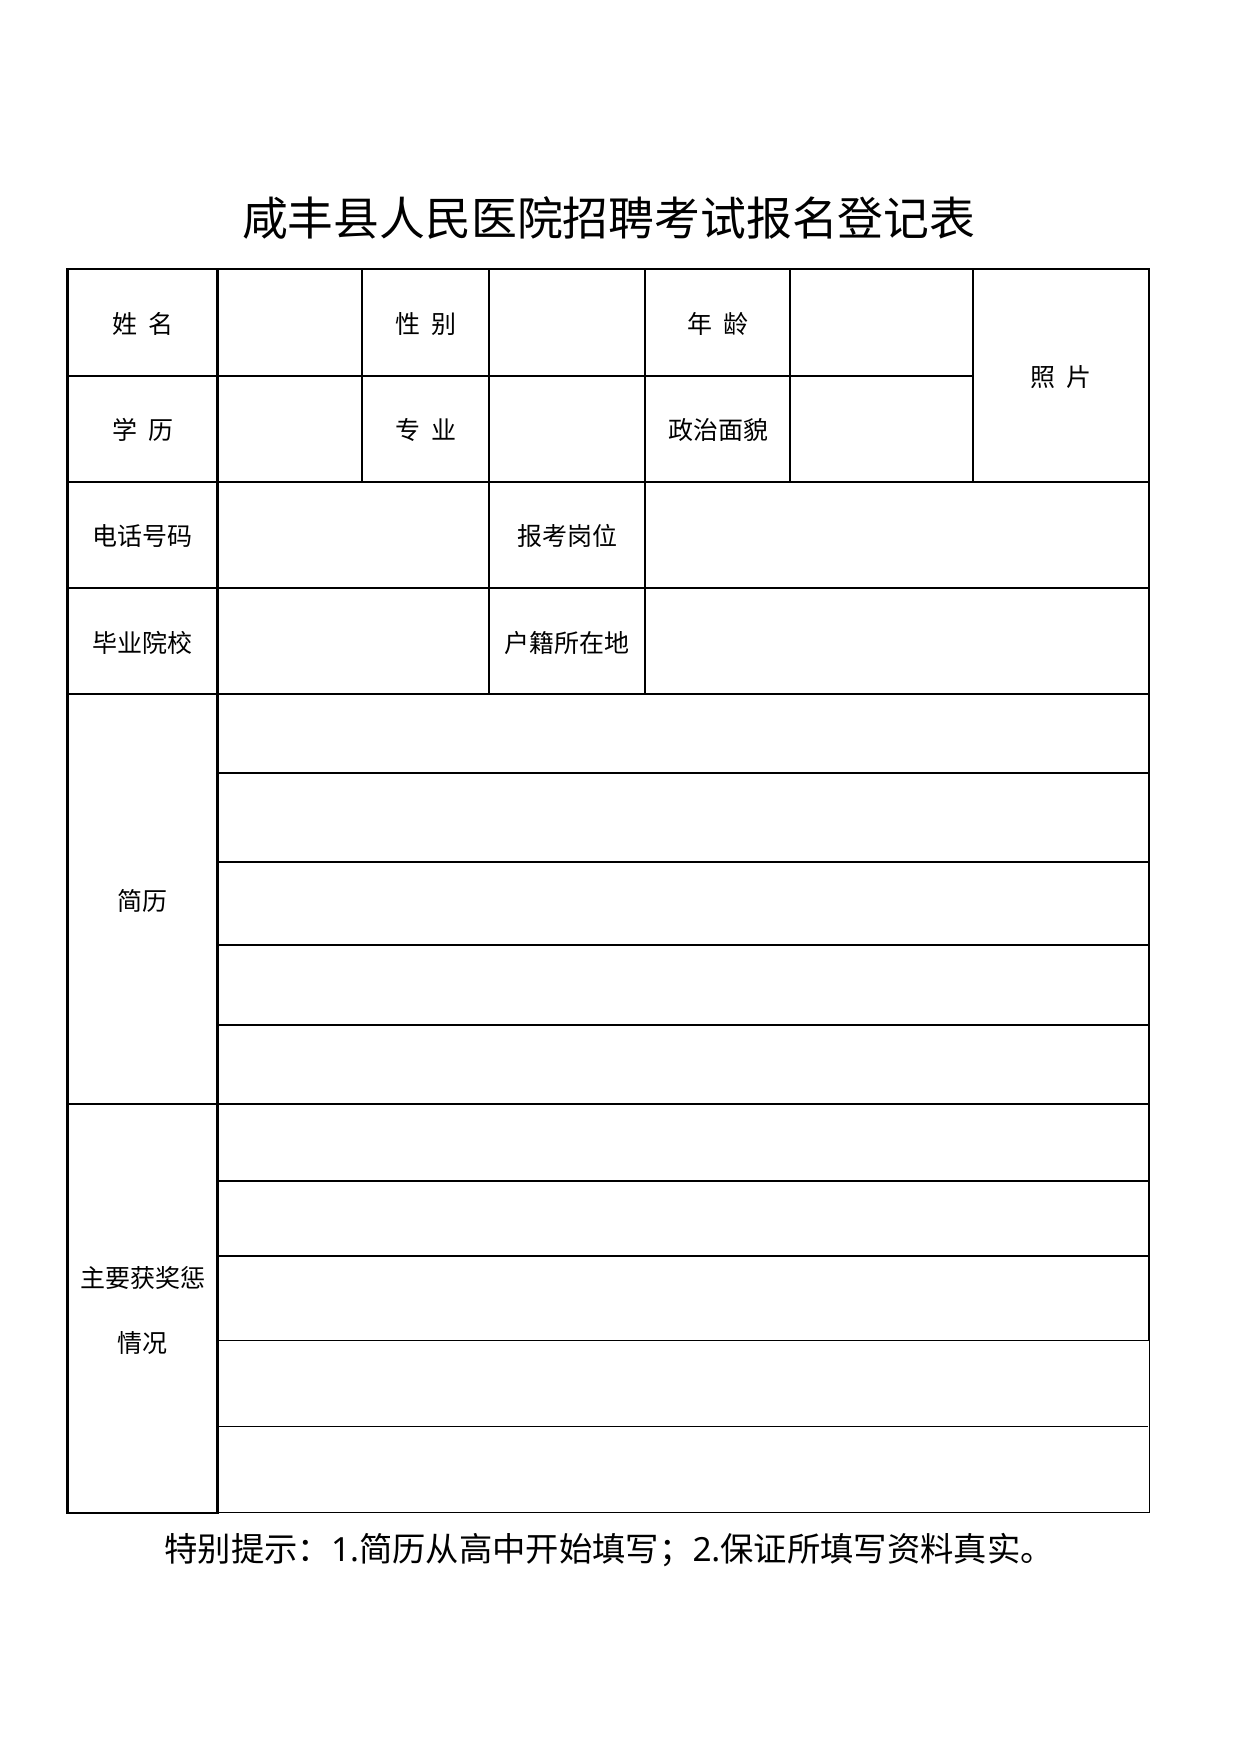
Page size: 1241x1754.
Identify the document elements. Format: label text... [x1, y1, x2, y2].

table_cell [646, 483, 1148, 587]
table_cell 专 业 [363, 377, 488, 481]
table_cell [219, 1257, 1148, 1340]
table_cell [646, 589, 1148, 693]
table_cell [219, 1341, 1149, 1426]
table_cell 户籍所在地 [490, 589, 644, 693]
table_cell [219, 1426, 1149, 1512]
table_cell [219, 774, 1148, 861]
table_cell 性 别 [363, 270, 488, 374]
table_cell 毕业院校 [69, 589, 216, 693]
table_cell 报考岗位 [490, 483, 644, 587]
text 特别提示：1.简历从高中开始填写；2.保证所填写资料真实。 [164, 1514, 1053, 1579]
table_cell [219, 863, 1148, 944]
table_cell 学 历 [69, 377, 216, 481]
table_cell 政治面貌 [646, 377, 789, 481]
table_cell [490, 270, 644, 374]
table_cell [490, 377, 644, 481]
table_cell [219, 589, 488, 693]
table_cell 简历 [69, 695, 216, 1103]
table_cell [219, 1105, 1148, 1180]
table_cell [791, 377, 972, 481]
table_cell [219, 946, 1148, 1024]
table_cell 姓 名 [69, 270, 216, 374]
table_cell 主要获奖惩情况 [69, 1105, 216, 1512]
table_cell [219, 1182, 1148, 1254]
table_cell [219, 483, 488, 587]
table_cell [219, 1026, 1148, 1103]
table_cell [219, 695, 1148, 772]
table_cell [791, 270, 972, 374]
table_cell 电话号码 [69, 483, 216, 587]
table_cell 年 龄 [646, 270, 789, 374]
table_cell [219, 377, 361, 481]
table_cell [219, 270, 361, 374]
table_cell 照 片 [974, 270, 1148, 481]
table_header 咸丰县人民医院招聘考试报名登记表 [68, 162, 1149, 268]
